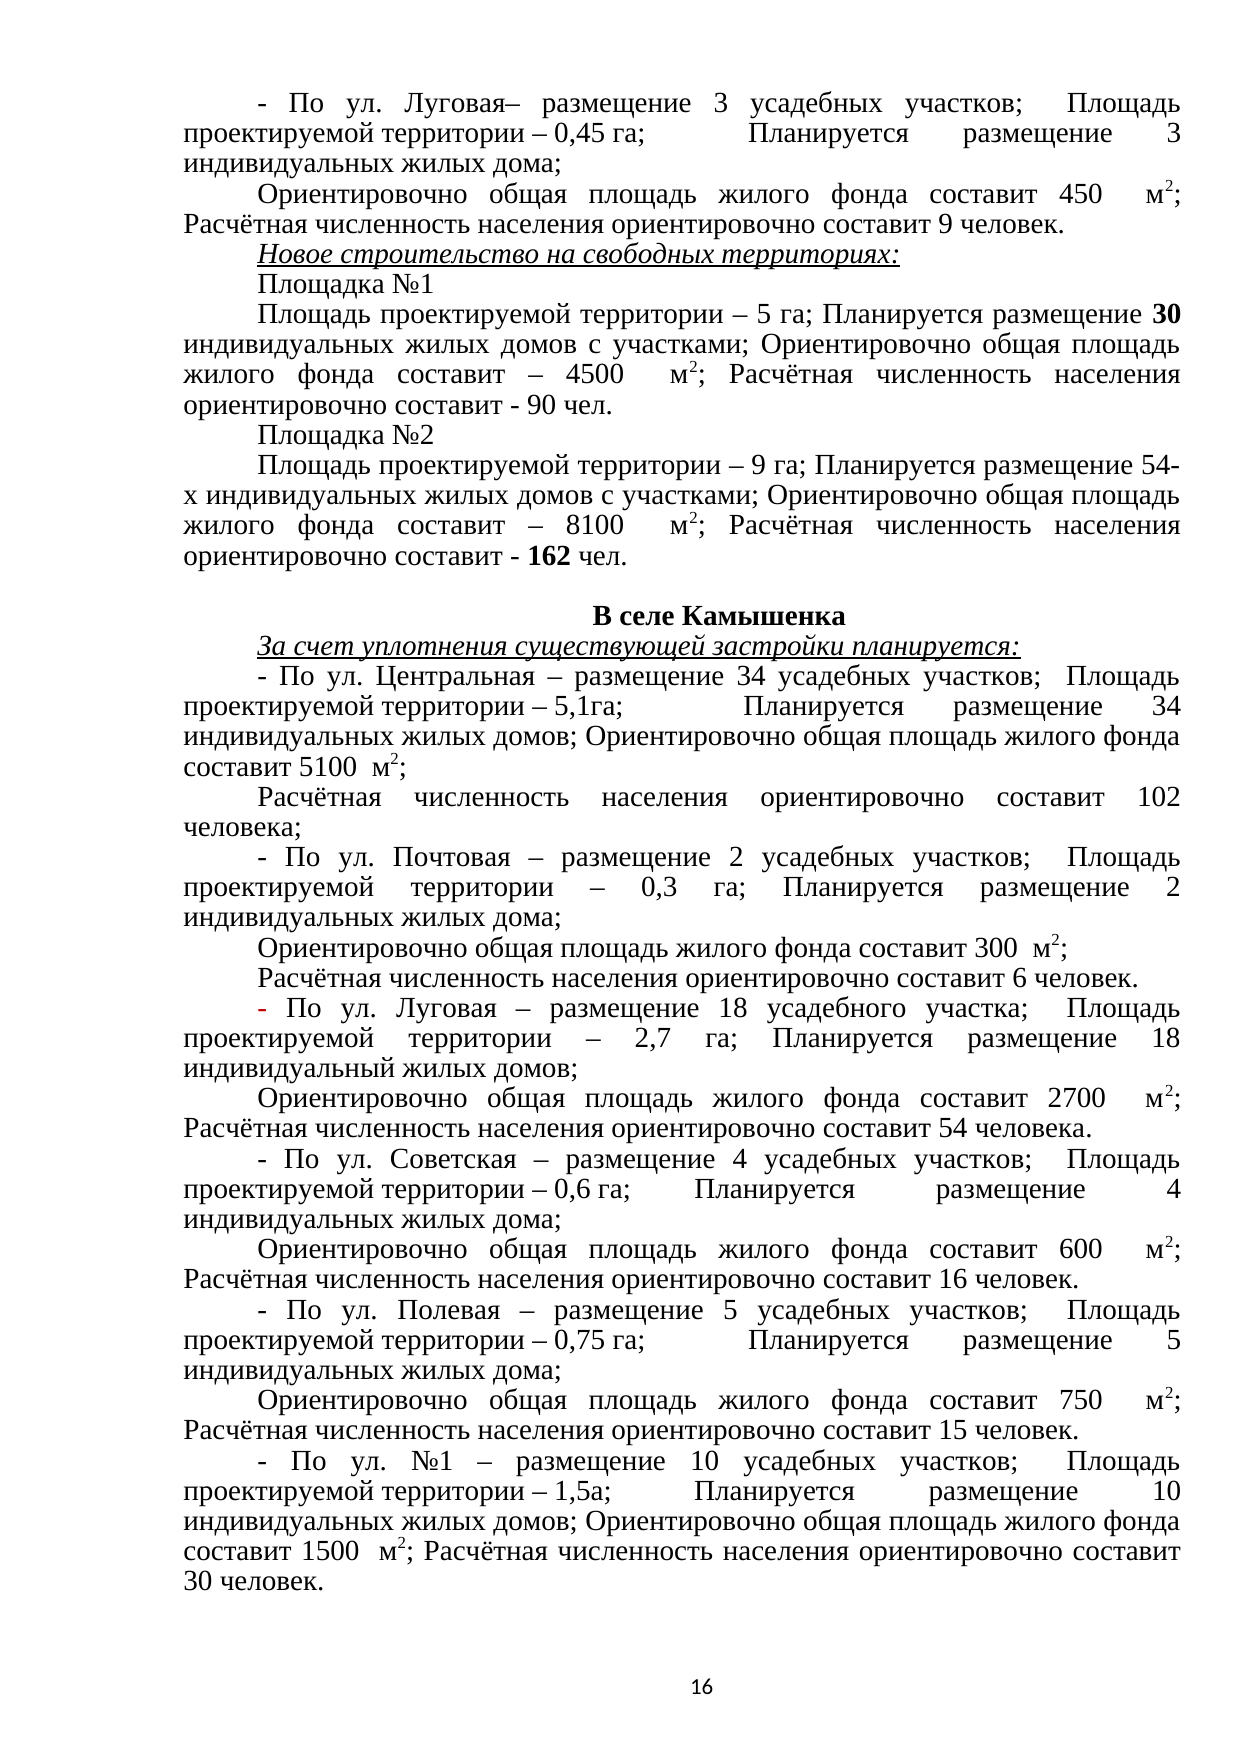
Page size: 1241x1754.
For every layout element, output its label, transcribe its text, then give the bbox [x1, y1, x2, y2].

text Площадка №1 [183, 269, 1181, 300]
text Площадь проектируемой территории – 9 га; Планируется размещение 54-х индивидуальных жилых домов с участками; Ориентировочно общая площадь жилого фонда составит – 8100 м2; Расчётная численность населения ориентировочно составит - 162 чел. [183, 451, 1181, 571]
text - По ул. Центральная – размещение 34 усадебных участков; Площадь проектируемой территории – 5,1га; Планируется размещение 34 индивидуальных жилых домов; Ориентировочно общая площадь жилого фонда составит 5100 м2; [183, 662, 1181, 782]
text Расчётная численность населения ориентировочно составит 6 человек. [183, 963, 1181, 993]
text - По ул. Луговая– размещение 3 усадебных участков; Площадь проектируемой территории – 0,45 га; Планируется размещение 3 индивидуальных жилых дома; [183, 89, 1181, 179]
text Площадка №2 [183, 420, 1181, 451]
text Ориентировочно общая площадь жилого фонда составит 750 м2; Расчётная численность населения ориентировочно составит 15 человек. [183, 1386, 1181, 1446]
text - По ул. №1 – размещение 10 усадебных участков; Площадь проектируемой территории – 1,5а; Планируется размещение 10 индивидуальных жилых домов; Ориентировочно общая площадь жилого фонда составит 1500 м2; Расчётная численность населения ориентировочно составит 30 человек. [183, 1446, 1181, 1597]
text - По ул. Луговая – размещение 18 усадебного участка; Площадь проектируемой территории – 2,7 га; Планируется размещение 18 индивидуальный жилых домов; [183, 993, 1181, 1084]
text Ориентировочно общая площадь жилого фонда составит 300 м2; [183, 933, 1181, 963]
text - По ул. Почтовая – размещение 2 усадебных участков; Площадь проектируемой территории – 0,3 га; Планируется размещение 2 индивидуальных жилых дома; [183, 843, 1181, 933]
text - По ул. Советская – размещение 4 усадебных участков; Площадь проектируемой территории – 0,6 га; Планируется размещение 4 индивидуальных жилых дома; [183, 1144, 1181, 1235]
text Ориентировочно общая площадь жилого фонда составит 2700 м2; Расчётная численность населения ориентировочно составит 54 человека. [183, 1084, 1181, 1144]
text Расчётная численность населения ориентировочно составит 102 человека; [183, 782, 1181, 843]
text В селе Камышенка [183, 601, 1181, 631]
text Ориентировочно общая площадь жилого фонда составит 450 м2; Расчётная численность населения ориентировочно составит 9 человек. [183, 179, 1181, 239]
text Площадь проектируемой территории – 5 га; Планируется размещение 30 индивидуальных жилых домов с участками; Ориентировочно общая площадь жилого фонда составит – 4500 м2; Расчётная численность населения ориентировочно составит - 90 чел. [183, 300, 1181, 420]
text Новое строительство на свободных территориях: [183, 239, 1181, 269]
text За счет уплотнения существующей застройки планируется: [183, 631, 1181, 662]
text - По ул. Полевая – размещение 5 усадебных участков; Площадь проектируемой территории – 0,75 га; Планируется размещение 5 индивидуальных жилых дома; [183, 1295, 1181, 1386]
text Ориентировочно общая площадь жилого фонда составит 600 м2; Расчётная численность населения ориентировочно составит 16 человек. [183, 1235, 1181, 1295]
